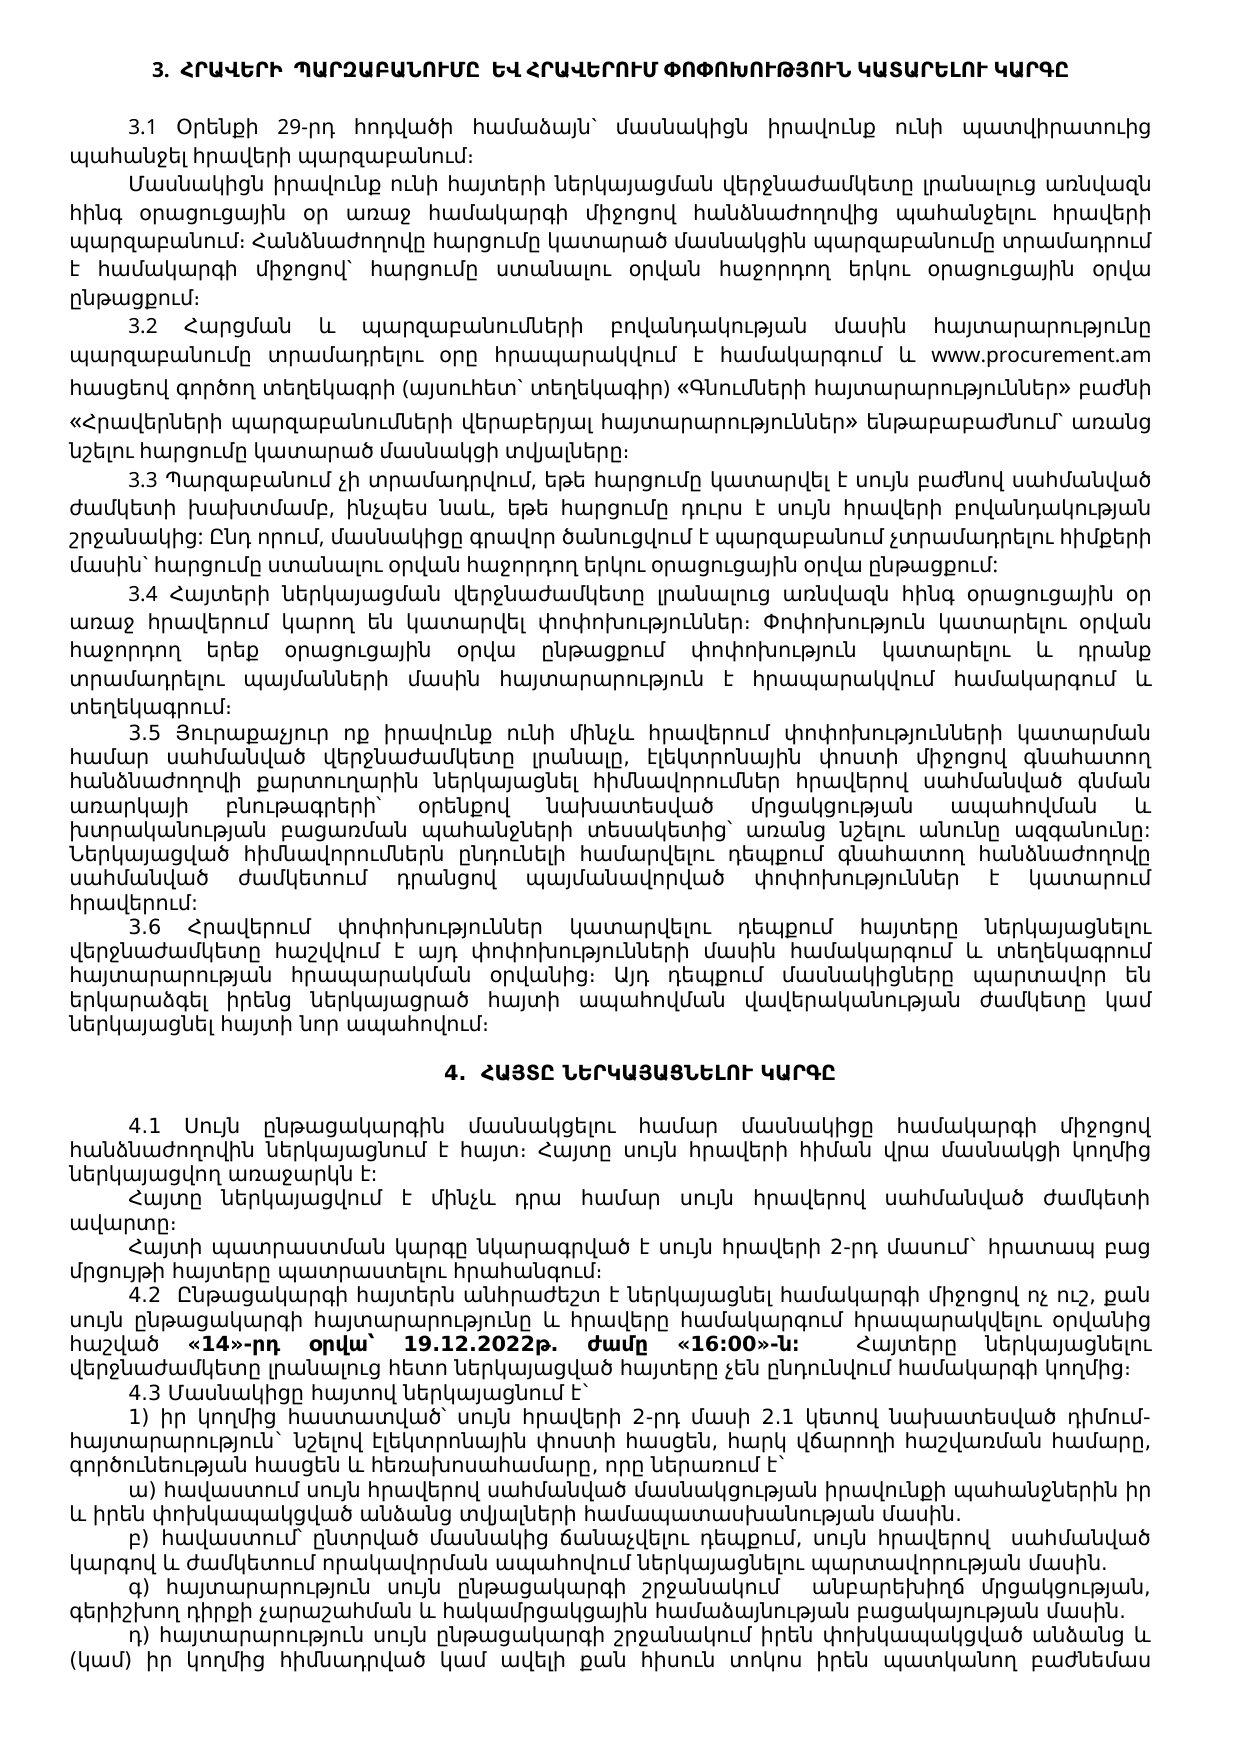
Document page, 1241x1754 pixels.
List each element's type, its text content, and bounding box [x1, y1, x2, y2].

text Մասնակիցն իրավունք ունի հայտերի ներկայացման վերջնաժամկետը լրանալուց առնվազն հինգ օրացուցային օր առաջ համակարգի միջոցով հանձնաժողովից պահանջելու հրավերի պարզաբանում։ Հանձնաժողովը հարցումը կատարած մասնակցին պարզաբանումը տրամադրում է համակարգի միջոցով` հարցումը ստանալու օրվան հաջորդող երկու օրացուցային օրվա ընթացքում։ [69, 169, 1152, 311]
text 3. ՀՐԱՎԵՐԻ ՊԱՐԶԱԲԱՆՈՒՄԸ ԵՎ ՀՐԱՎԵՐՈՒՄ ՓՈՓՈԽՈՒԹՅՈՒՆ ԿԱՏԱՐԵԼՈՒ ԿԱՐԳԸ [69, 56, 1152, 84]
text 3.4 Հայտերի ներկայացման վերջնաժամկետը լրանալուց առնվազն հինգ օրացուցային օր առաջ հրավերում կարող են կատարվել փոփոխություններ։ Փոփոխություն կատարելու օրվան հաջորդող երեք օրացուցային օրվա ընթացքում փոփոխություն կատարելու և դրանք տրամադրելու պայմանների մասին հայտարարություն է հրապարակվում համակարգում և տեղեկագրում։ [69, 579, 1152, 721]
text 4.1 Սույն ընթացակարգին մասնակցելու համար մասնակիցը համակարգի միջոցով հանձնաժողովին ներկայացնում է հայտ։ Հայտը սույն հրավերի հիման վրա մասնակցի կողմից ներկայացվող առաջարկն է: [69, 1114, 1152, 1186]
text 3.6 Հրավերում փոփոխություններ կատարվելու դեպքում հայտերը ներկայացնելու վերջնաժամկետը հաշվվում է այդ փոփոխությունների մասին համակարգում և տեղեկագրում հայտարարության հրապարակման օրվանից։ Այդ դեպքում մասնակիցները պարտավոր են երկարաձգել իրենց ներկայացրած հայտի ապահովման վավերականության ժամկետը կամ ներկայացնել հայտի նոր ապահովում։ [69, 915, 1152, 1036]
text ա) հավաստում սույն հրավերով սահմանված մասնակցության իրավունքի պահանջներին իր և իրեն փոխկապակցված անձանց տվյալների համապատասխանության մասին. [69, 1478, 1152, 1526]
text 3.3 Պարզաբանում չի տրամադրվում, եթե հարցումը կատարվել է սույն բաժնով սահմանված ժամկետի խախտմամբ, ինչպես նաև, եթե հարցումը դուրս է սույն հրավերի բովանդակության շրջանակից: Ընդ որում, մասնակիցը գրավոր ծանուցվում է պարզաբանում չտրամադրելու հիմքերի մասին` հարցումը ստանալու օրվան հաջորդող երկու օրացուցային օրվա ընթացքում: [69, 465, 1152, 579]
text 3.5 Յուրաքաչյուր ոք իրավունք ունի մինչև հրավերում փոփոխությունների կատարման համար սահմանված վերջնաժամկետը լրանալը, էլեկտրոնային փոստի միջոցով գնահատող հանձնաժողովի քարտուղարին ներկայացնել հիմնավորումներ հրավերով սահմանված գնման առարկայի բնութագրերի՝ օրենքով նախատեսված մրցակցության ապահովման և խտրականության բացառման պահանջների տեսակետից՝ առանց նշելու անունը ազգանունը: Ներկայացված հիմնավորումներն ընդունելի համարվելու դեպքում գնահատող հանձնաժողովը սահմանված ժամկետում դրանցով պայմանավորված փոփոխություններ է կատարում հրավերում: [69, 721, 1152, 915]
text բ) հավաստում՝ ընտրված մասնակից ճանաչվելու դեպքում, սույն հրավերով սահմանված կարգով և ժամկետում որակավորման ապահովում ներկայացնելու պարտավորության մասին. [69, 1526, 1152, 1575]
text 1) իր կողմից հաստատված՝ սույն հրավերի 2-րդ մասի 2.1 կետով նախատեսված դիմում-հայտարարություն` նշելով էլեկտրոնային փոստի հասցեն, հարկ վճարողի հաշվառման համարը, գործունեության հասցեն և հեռախոսահամարը, որը ներառում է` [69, 1405, 1152, 1478]
text Հայտի պատրաստման կարգը նկարագրված է սույն հրավերի 2-րդ մասում` հրատապ բաց մրցույթի հայտերը պատրաստելու հրահանգում։ [69, 1235, 1152, 1283]
text Հայտը ներկայացվում է մինչև դրա համար սույն հրավերով սահմանված ժամկետի ավարտը։ [69, 1186, 1152, 1235]
text 3.1 Օրենքի 29-րդ հոդվածի համաձայն` մասնակիցն իրավունք ունի պատվիրատուից պահանջել հրավերի պարզաբանում։ [69, 112, 1152, 169]
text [69, 1623, 1152, 1672]
text 4. ՀԱՅՏԸ ՆԵՐԿԱՅԱՑՆԵԼՈՒ ԿԱՐԳԸ [69, 1061, 1152, 1085]
text 4.2 Ընթացակարգի հայտերն անհրաժեշտ է ներկայացնել համակարգի միջոցով ոչ ուշ, քան սույն ընթացակարգի հայտարարությունը և հրավերը համակարգում հրապարակվելու օրվանից հաշված «14»-րդ օրվա՝ 19.12.2022թ. ժամը «16:00»-ն։ Հայտերը ներկայացնելու վերջնաժամկետը լրանալուց հետո ներկայացված հայտերը չեն ընդունվում համակարգի կողմից։ [69, 1283, 1152, 1381]
text գ) հայտարարություն սույն ընթացակարգի շրջանակում անբարեխիղճ մրցակցության, գերիշխող դիրքի չարաշահման և հակամրցակցային համաձայնության բացակայության մասին. [69, 1575, 1152, 1623]
text 3.2 Հարցման և պարզաբանումների բովանդակության մասին հայտարարությունը պարզաբանումը տրամադրելու օրը հրապարակվում է համակարգում և www.procurement.am հասցեով գործող տեղեկագրի (այսուհետ` տեղեկագիր) «Գնումների հայտարարություններ» բաժնի «Հրավերների պարզաբանումների վերաբերյալ հայտարարություններ» ենթաբաբաժնում` առանց նշելու հարցումը կատարած մասնակցի տվյալները։ [69, 311, 1152, 465]
text 4.3 Մասնակիցը հայտով ներկայացնում է` [69, 1381, 1152, 1405]
